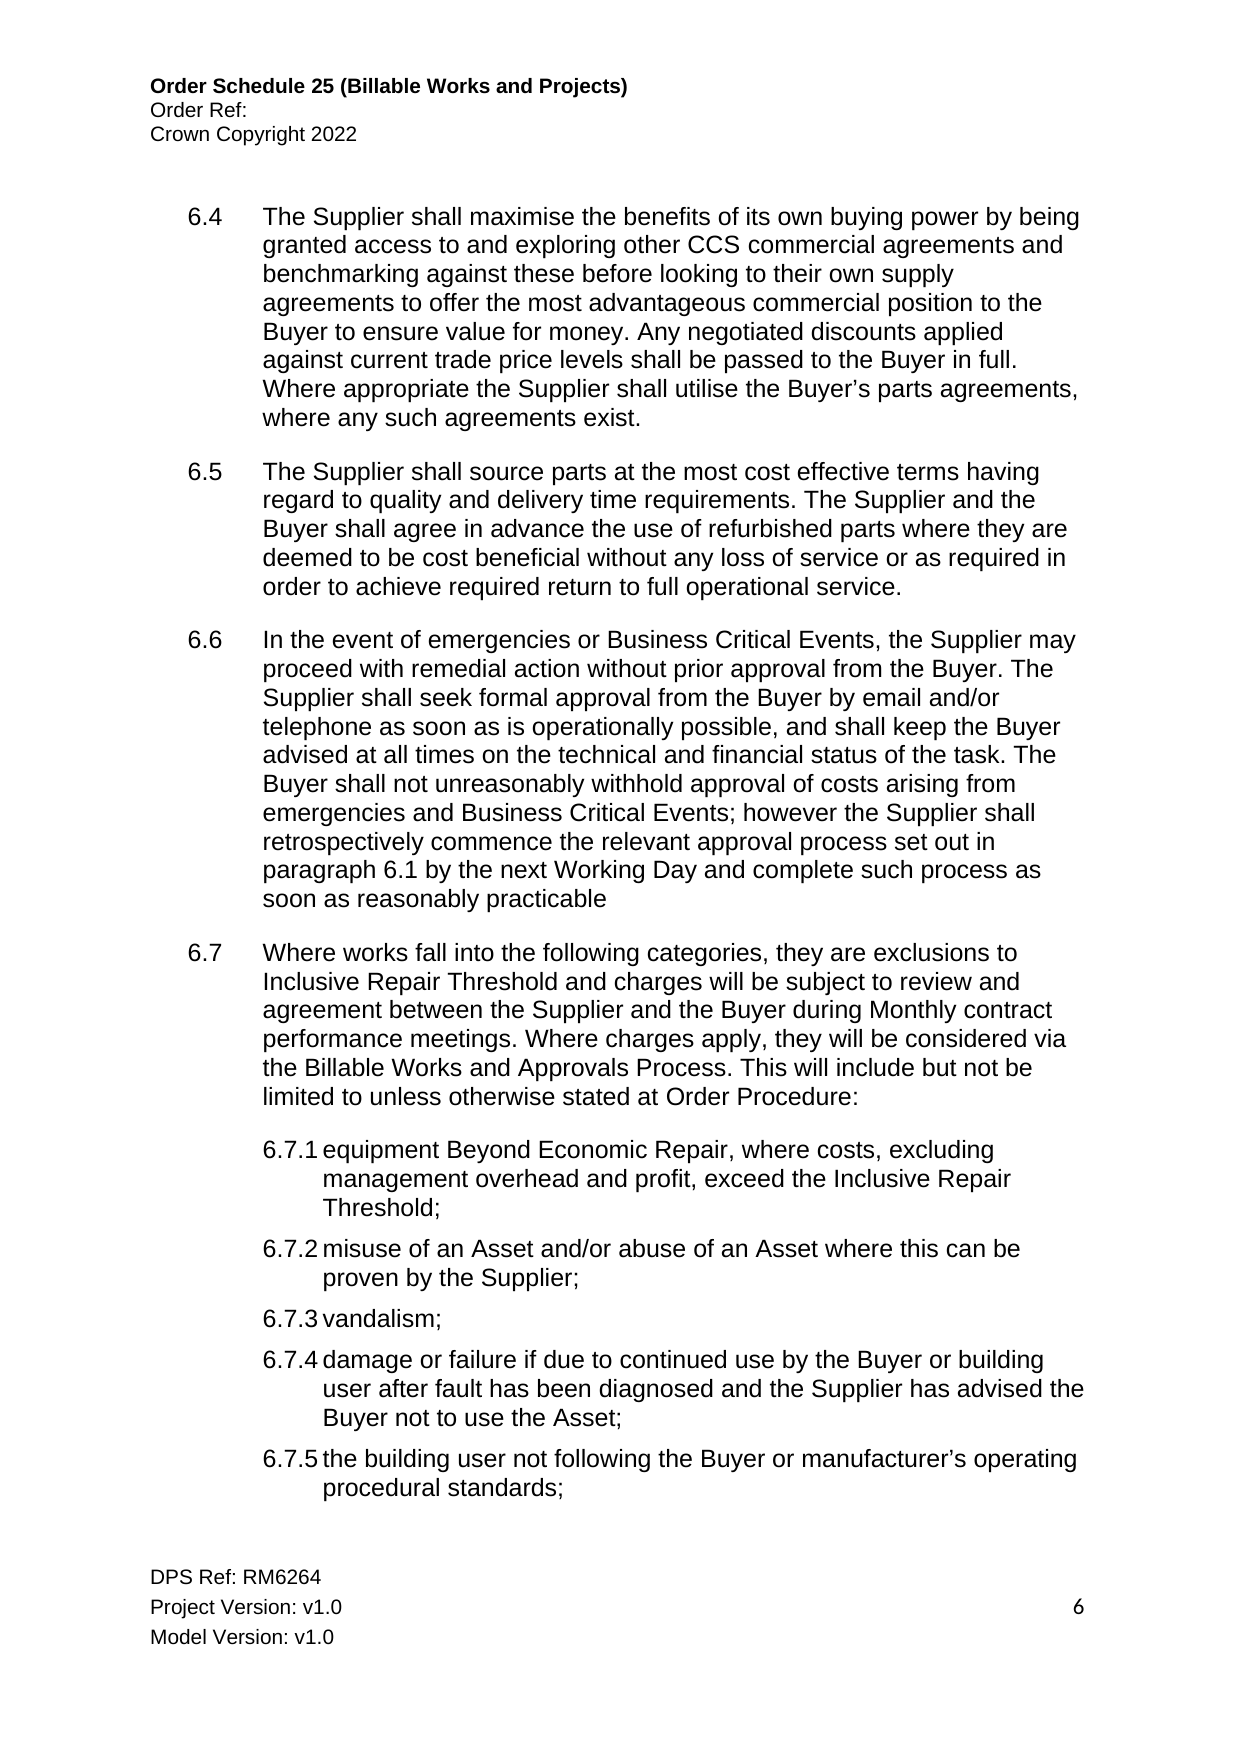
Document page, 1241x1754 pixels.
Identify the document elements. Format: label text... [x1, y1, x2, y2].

list Where works fall into the following categories, they are exclusions to Inclusive Repair Threshold and charges will be subject to review and agreement between the Supplier and the Buyer during Monthly contract performance meetings. Where charges apply, they will be considered via the Billable Works and Approvals Process. This will include but not be limited to unless otherwise stated at Order Procedure: [187, 938, 1090, 1110]
list the building user not following the Buyer or manufacturer’s operating procedural standards; [262, 1444, 1090, 1502]
list In the event of emergencies or Business Critical Events, the Supplier may proceed with remedial action without prior approval from the Buyer. The Supplier shall seek formal approval from the Buyer by email and/or telephone as soon as is operationally possible, and shall keep the Buyer advised at all times on the technical and financial status of the task. The Buyer shall not unreasonably withhold approval of costs arising from emergencies and Business Critical Events; however the Supplier shall retrospectively commence the relevant approval process set out in paragraph 6.1 by the next Working Day and complete such process as soon as reasonably practicable [187, 625, 1090, 913]
list vandalism; [262, 1304, 1090, 1333]
list The Supplier shall source parts at the most cost effective terms having regard to quality and delivery time requirements. The Supplier and the Buyer shall agree in advance the use of refurbished parts where they are deemed to be cost beneficial without any loss of service or as required in order to achieve required return to full operational service. [187, 457, 1090, 600]
list misuse of an Asset and/or abuse of an Asset where this can be proven by the Supplier; [262, 1234, 1090, 1292]
list equipment Beyond Economic Repair, where costs, excluding management overhead and profit, exceed the Inclusive Repair Threshold; [262, 1135, 1090, 1222]
list damage or failure if due to continued use by the Buyer or building user after fault has been diagnosed and the Supplier has advised the Buyer not to use the Asset; [262, 1345, 1090, 1432]
list The Supplier shall maximise the benefits of its own buying power by being granted access to and exploring other CCS commercial agreements and benchmarking against these before looking to their own supply agreements to offer the most advantageous commercial position to the Buyer to ensure value for money. Any negotiated discounts applied against current trade price levels shall be passed to the Buyer in full. Where appropriate the Supplier shall utilise the Buyer’s parts agreements, where any such agreements exist. [187, 202, 1090, 432]
